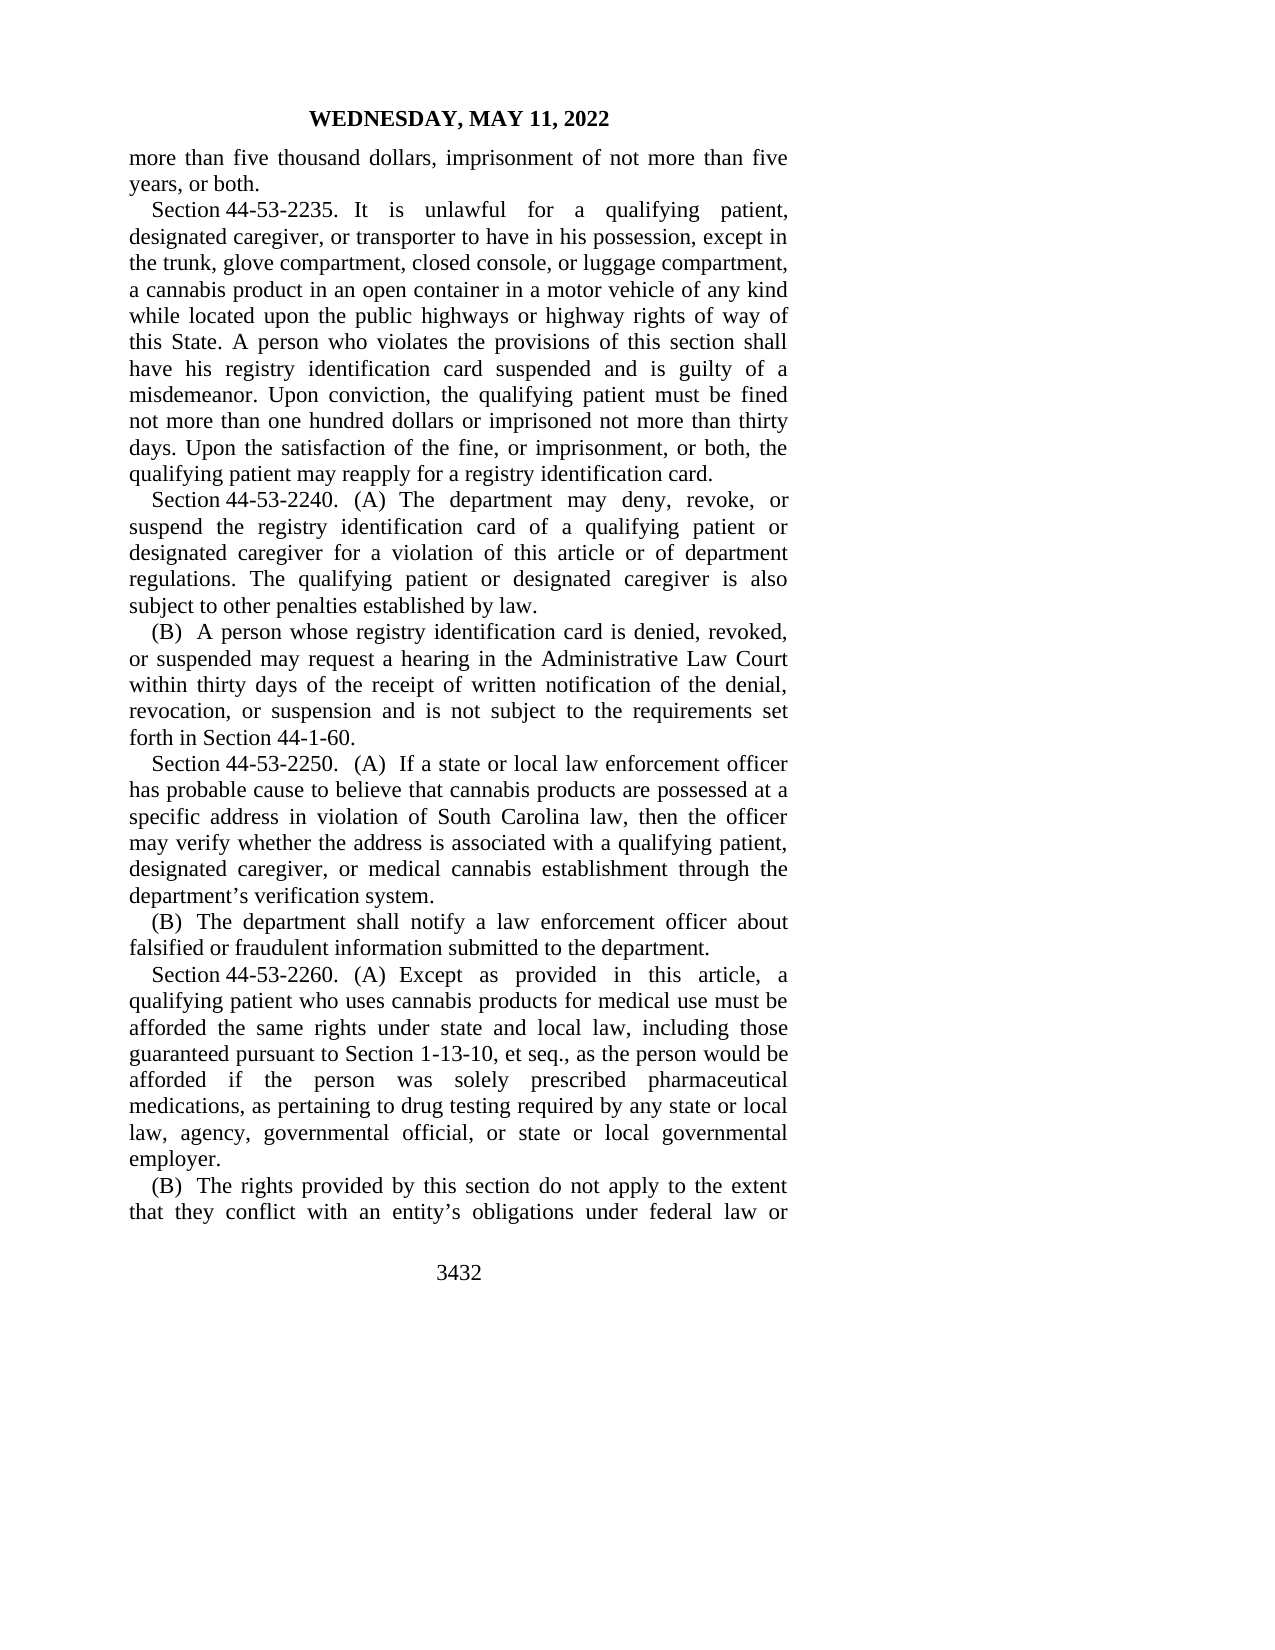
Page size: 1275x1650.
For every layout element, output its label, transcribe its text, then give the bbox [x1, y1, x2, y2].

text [129, 144, 789, 197]
text Section 44-53-2250. (A) If a state or local law enforcement officer has probable cause to believe that cannabis products are possessed at a specific address in violation of South Carolina law, then the officer may verify whether the address is associated with a qualifying patient, designated caregiver, or medical cannabis establishment through the department’s verification system. [129, 750, 789, 908]
text Section 44-53-2235. It is unlawful for a qualifying patient, designated caregiver, or transporter to have in his possession, except in the trunk, glove compartment, closed console, or luggage compartment, a cannabis product in an open container in a motor vehicle of any kind while located upon the public highways or highway rights of way of this State. A person who violates the provisions of this section shall have his registry identification card suspended and is guilty of a misdemeanor. Upon conviction, the qualifying patient must be fined not more than one hundred dollars or imprisoned not more than thirty days. Upon the satisfaction of the fine, or imprisonment, or both, the qualifying patient may reapply for a registry identification card. [129, 197, 789, 486]
text (B) A person whose registry identification card is denied, revoked, or suspended may request a hearing in the Administrative Law Court within thirty days of the receipt of written notification of the denial, revocation, or suspension and is not subject to the requirements set forth in Section 44-1-60. [129, 618, 789, 750]
text Section 44-53-2260. (A) Except as provided in this article, a qualifying patient who uses cannabis products for medical use must be afforded the same rights under state and local law, including those guaranteed pursuant to Section 1-13-10, et seq., as the person would be afforded if the person was solely prescribed pharmaceutical medications, as pertaining to drug testing required by any state or local law, agency, governmental official, or state or local governmental employer. [129, 961, 789, 1172]
text (B) The department shall notify a law enforcement officer about falsified or fraudulent information submitted to the department. [129, 908, 789, 961]
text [129, 1172, 789, 1224]
text Section 44-53-2240. (A) The department may deny, revoke, or suspend the registry identification card of a qualifying patient or designated caregiver for a violation of this article or of department regulations. The qualifying patient or designated caregiver is also subject to other penalties established by law. [129, 486, 789, 618]
